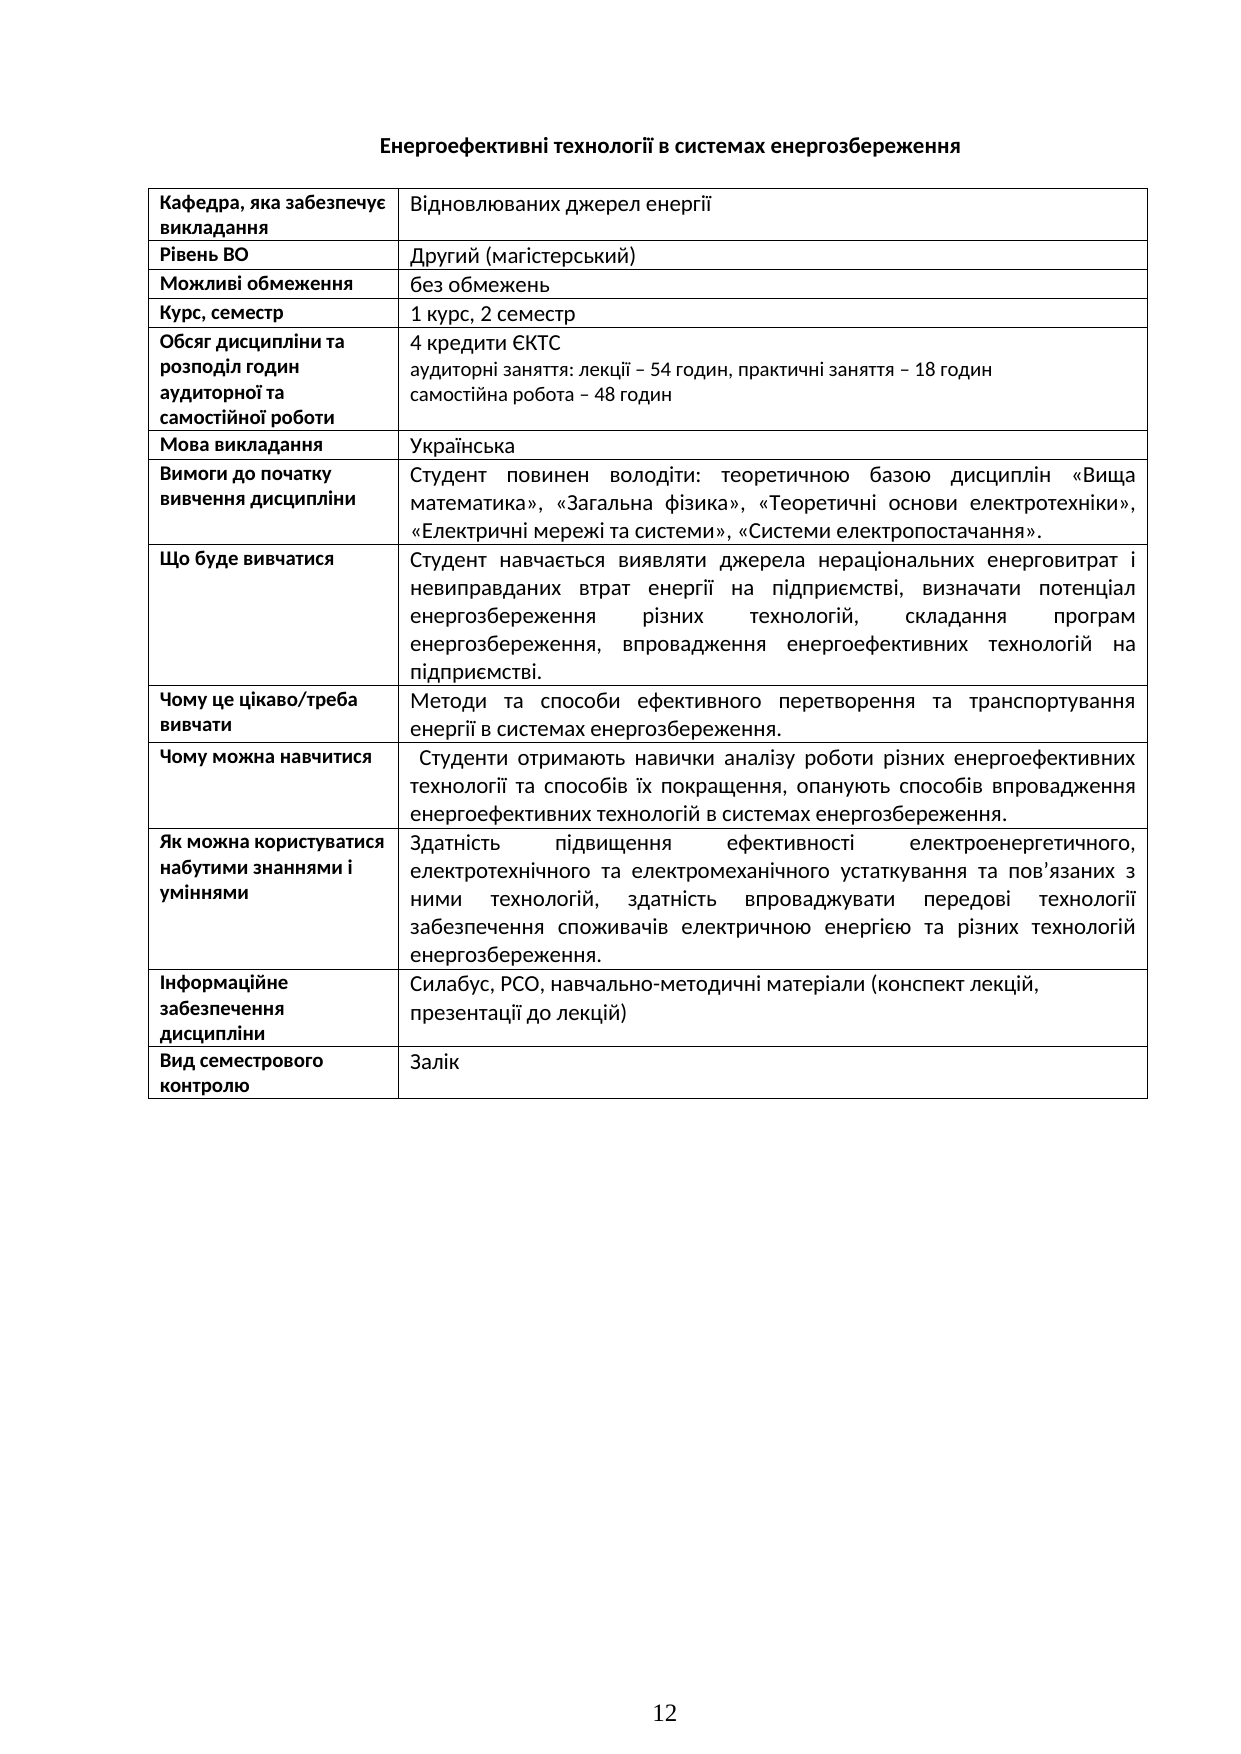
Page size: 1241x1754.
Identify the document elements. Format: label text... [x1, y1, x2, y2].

table_cell Українська [399, 431, 1147, 459]
table_cell Як можна користуватися набутими знаннями і уміннями [149, 829, 398, 968]
table_cell Студент повинен володіти: теоретичною базою дисциплін «Вища математика», «Загальна фізика», «Теоретичні основи електротехніки», «Електричні мережі та системи», «Системи електропостачання». [399, 460, 1147, 544]
table_cell Курс, семестр [149, 299, 398, 327]
text Енергоефективні технології в системах енергозбереження [159, 131, 1181, 159]
table_cell Обсяг дисципліни та розподіл годин аудиторної та самостійної роботи [149, 328, 398, 430]
table_cell Мова викладання [149, 431, 398, 459]
table_cell Здатність підвищення ефективності електроенергетичного, електротехнічного та електромеханічного устаткування та пов’язаних з ними технологій, здатність впроваджувати передові технології забезпечення споживачів електричною енергією та різних технологій енергозбереження. [399, 829, 1147, 968]
table_header Відновлюваних джерел енергії [399, 189, 1147, 240]
table_cell Другий (магістерський) [399, 241, 1147, 269]
table_cell Силабус, РСО, навчально-методичні матеріали (конспект лекцій, презентації до лекцій) [399, 970, 1147, 1046]
table_cell Вимоги до початку вивчення дисципліни [149, 460, 398, 544]
table_cell Інформаційне забезпечення дисципліни [149, 970, 398, 1046]
table_cell Що буде вивчатися [149, 545, 398, 685]
table_cell Залік [399, 1047, 1147, 1098]
table_cell Методи та способи ефективного перетворення та транспортування енергії в системах енергозбереження. [399, 686, 1147, 742]
table_cell Рівень ВО [149, 241, 398, 269]
table_cell без обмежень [399, 270, 1147, 298]
table_header Кафедра, яка забезпечує викладання [149, 189, 398, 240]
table_cell Студент навчається виявляти джерела нераціональних енерговитрат і невиправданих втрат енергії на підприємстві, визначати потенціал енергозбереження різних технологій, складання програм енергозбереження, впровадження енергоефективних технологій на підприємстві. [399, 545, 1147, 685]
table_cell Чому це цікаво/треба вивчати [149, 686, 398, 742]
table_cell 4 кредити ЄКТС аудиторні заняття: лекції – 54 годин, практичні заняття – 18 годин самостійна робота – 48 годин [399, 328, 1147, 430]
table_cell Студенти отримають навички аналізу роботи різних енергоефективних технології та способів їх покращення, опанують способів впровадження енергоефективних технологій в системах енергозбереження. [399, 743, 1147, 827]
table_cell Чому можна навчитися [149, 743, 398, 827]
table_cell Можливі обмеження [149, 270, 398, 298]
table_cell 1 курс, 2 семестр [399, 299, 1147, 327]
table_cell Вид семестрового контролю [149, 1047, 398, 1098]
